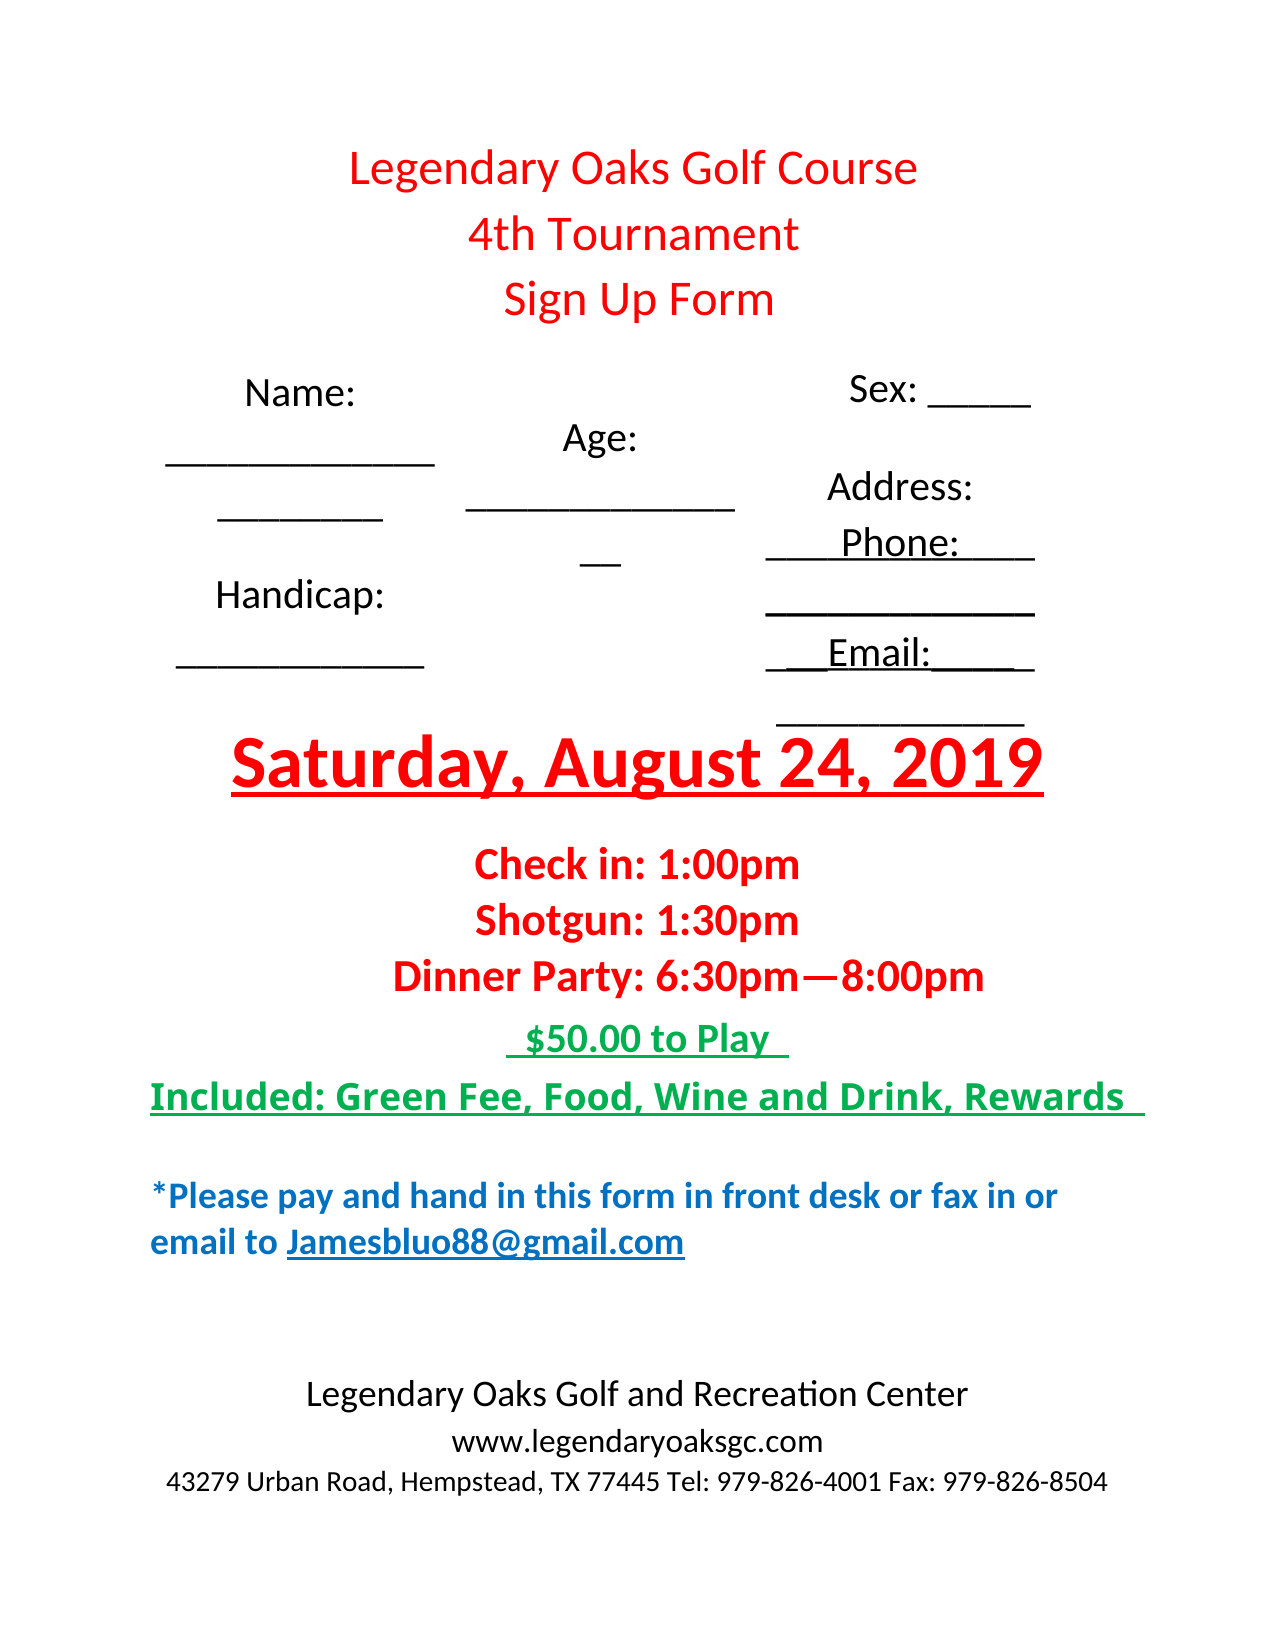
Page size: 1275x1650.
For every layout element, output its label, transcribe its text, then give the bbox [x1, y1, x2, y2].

text 43279 Urban Road, Hempstead, TX 77445 Tel: 979-826-4001 Fax: 979-826-8504 [150, 1463, 1125, 1499]
text Dinner Party: 6:30pm—8:00pm [150, 947, 1125, 1003]
text Included: Green Fee, Food, Wine and Drink, Rewards [150, 1070, 1125, 1113]
text Shotgun: 1:30pm [150, 891, 1125, 947]
text Saturday, August 24, 2019 [150, 714, 1125, 806]
text Check in: 1:00pm [150, 835, 1125, 891]
text Legendary Oaks Golf and Recreation Center [150, 1370, 1125, 1416]
text www.legendaryoaksgc.com [150, 1419, 1125, 1460]
text *Please pay and hand in this form in front desk or fax in or email to Jamesbluo88@gmail.com [150, 1172, 1125, 1264]
